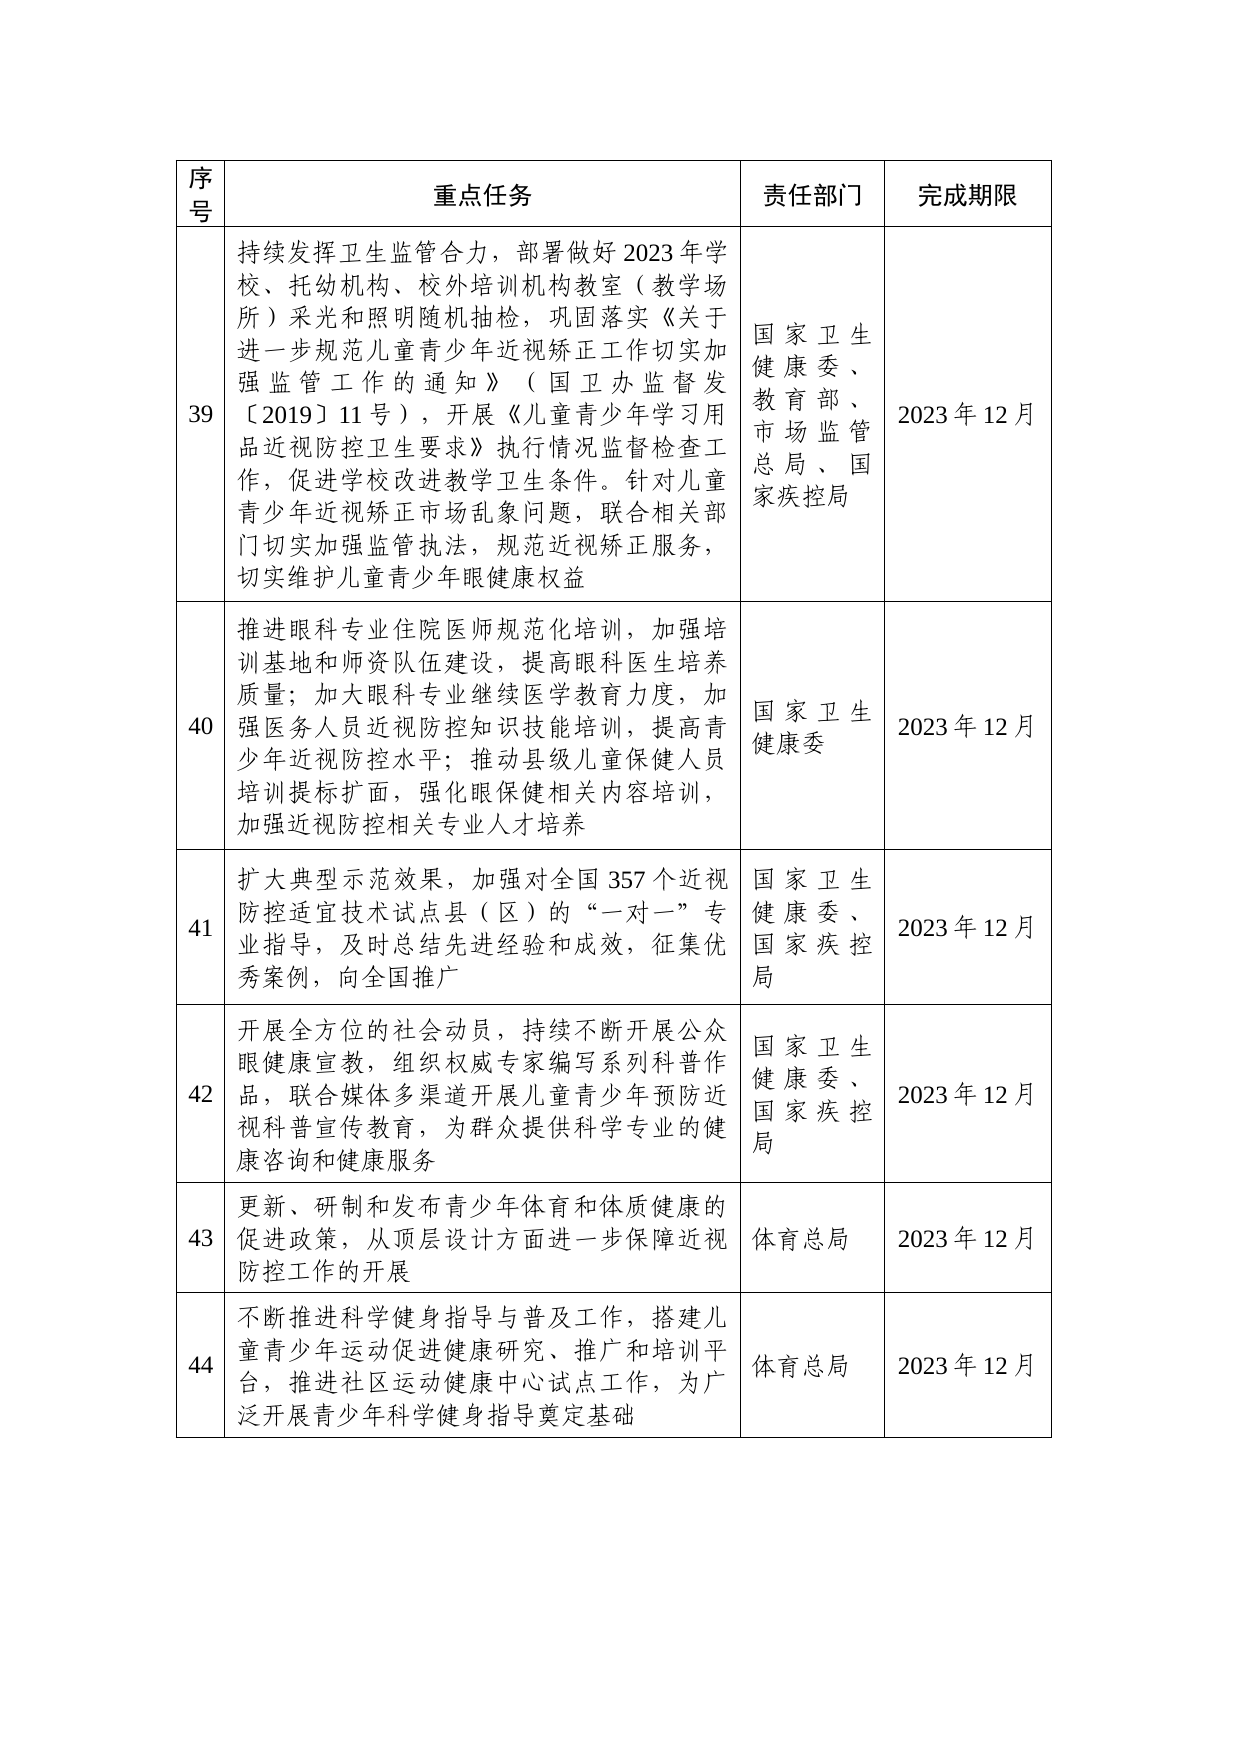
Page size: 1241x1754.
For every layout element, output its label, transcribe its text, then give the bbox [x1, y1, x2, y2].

table_cell 39 [177, 227, 224, 601]
table_header 责任部门 [741, 161, 884, 226]
table_cell 2023年12月 [885, 1293, 1051, 1437]
table_cell 更新、研制和发布青少年体育和体质健康的促进政策，从顶层设计方面进一步保障近视防控工作的开展 [225, 1183, 740, 1292]
table_cell 2023年12月 [885, 1005, 1051, 1182]
table_cell 2023年12月 [885, 850, 1051, 1003]
table_cell 2023年12月 [885, 1183, 1051, 1292]
table_cell 体育总局 [741, 1183, 884, 1292]
table_header 重点任务 [225, 161, 740, 226]
table_cell 40 [177, 602, 224, 849]
table_cell 国家卫生健康委、教育部、市场监管总局、国家疾控局 [741, 227, 884, 601]
table_header 完成期限 [885, 161, 1051, 226]
table_cell 体育总局 [741, 1293, 884, 1437]
table_cell 42 [177, 1005, 224, 1182]
table_cell 持续发挥卫生监管合力，部署做好2023年学校、托幼机构、校外培训机构教室（教学场所）采光和照明随机抽检，巩固落实《关于进一步规范儿童青少年近视矫正工作切实加强监管工作的通知》（国卫办监督发〔2019〕11号），开展《儿童青少年学习用品近视防控卫生要求》执行情况监督检查工作，促进学校改进教学卫生条件。针对儿童青少年近视矫正市场乱象问题，联合相关部门切实加强监管执法，规范近视矫正服务，切实维护儿童青少年眼健康权益 [225, 227, 740, 601]
table_cell 国家卫生健康委 [741, 602, 884, 849]
table_cell 国家卫生健康委、国家疾控局 [741, 1005, 884, 1182]
table_cell 2023年12月 [885, 602, 1051, 849]
table_cell 扩大典型示范效果，加强对全国357个近视防控适宜技术试点县（区）的“一对一”专业指导，及时总结先进经验和成效，征集优秀案例，向全国推广 [225, 850, 740, 1003]
table_header 序号 [177, 161, 224, 226]
table_cell 41 [177, 850, 224, 1003]
table_cell 推进眼科专业住院医师规范化培训，加强培训基地和师资队伍建设，提高眼科医生培养质量；加大眼科专业继续医学教育力度，加强医务人员近视防控知识技能培训，提高青少年近视防控水平；推动县级儿童保健人员培训提标扩面，强化眼保健相关内容培训，加强近视防控相关专业人才培养 [225, 602, 740, 849]
table_cell 44 [177, 1293, 224, 1437]
table_cell 开展全方位的社会动员，持续不断开展公众眼健康宣教，组织权威专家编写系列科普作品，联合媒体多渠道开展儿童青少年预防近视科普宣传教育，为群众提供科学专业的健康咨询和健康服务 [225, 1005, 740, 1182]
table_cell 国家卫生健康委、国家疾控局 [741, 850, 884, 1003]
table_cell 43 [177, 1183, 224, 1292]
table_cell 2023年12月 [885, 227, 1051, 601]
table_cell 不断推进科学健身指导与普及工作，搭建儿童青少年运动促进健康研究、推广和培训平台，推进社区运动健康中心试点工作，为广泛开展青少年科学健身指导奠定基础 [225, 1293, 740, 1437]
